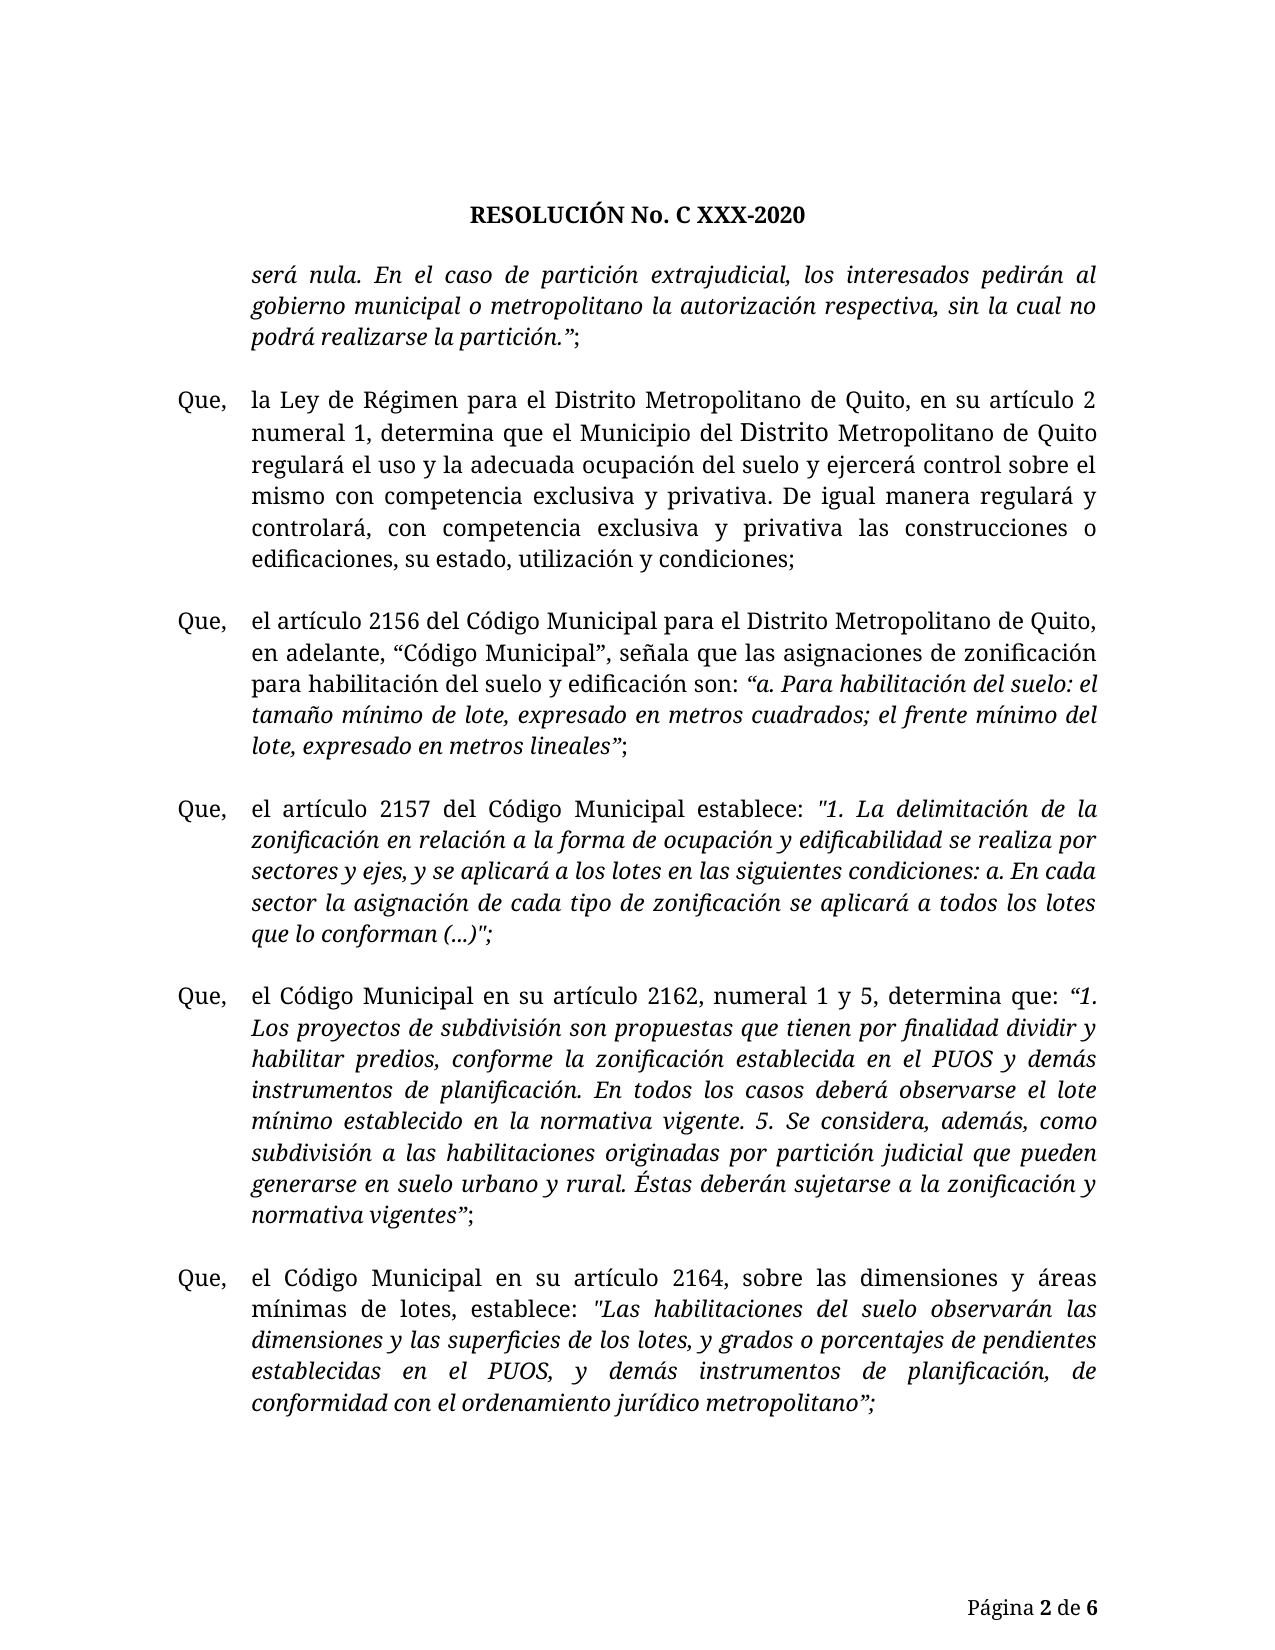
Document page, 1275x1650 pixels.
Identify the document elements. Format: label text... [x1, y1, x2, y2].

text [177, 259, 1098, 352]
text Que, el artículo 2157 del Código Municipal establece: "1. La delimitación de la zonificación en relación a la forma de ocupación y edificabilidad se realiza por sectores y ejes, y se aplicará a los lotes en las siguientes condiciones: a. En cada sector la asignación de cada tipo de zonificación se aplicará a todos los lotes que lo conforman (...)"; [177, 793, 1098, 949]
text Que, la Ley de Régimen para el Distrito Metropolitano de Quito, en su artículo 2 numeral 1, determina que el Municipio del Distrito Metropolitano de Quito regulará el uso y la adecuada ocupación del suelo y ejercerá control sobre el mismo con competencia exclusiva y privativa. De igual manera regulará y controlará, con competencia exclusiva y privativa las construcciones o edificaciones, su estado, utilización y condiciones; [177, 384, 1098, 574]
text Que, el artículo 2156 del Código Municipal para el Distrito Metropolitano de Quito, en adelante, “Código Municipal”, señala que las asignaciones de zonificación para habilitación del suelo y edificación son: “a. Para habilitación del suelo: el tamaño mínimo de lote, expresado en metros cuadrados; el frente mínimo del lote, expresado en metros lineales”; [177, 605, 1098, 762]
text Que, el Código Municipal en su artículo 2164, sobre las dimensiones y áreas mínimas de lotes, establece: "Las habilitaciones del suelo observarán las dimensiones y las superficies de los lotes, y grados o porcentajes de pendientes establecidas en el PUOS, y demás instrumentos de planificación, de conformidad con el ordenamiento jurídico metropolitano”; [177, 1262, 1098, 1418]
text Que, el Código Municipal en su artículo 2162, numeral 1 y 5, determina que: “1. Los proyectos de subdivisión son propuestas que tienen por finalidad dividir y habilitar predios, conforme la zonificación establecida en el PUOS y demás instrumentos de planificación. En todos los casos deberá observarse el lote mínimo establecido en la normativa vigente. 5. Se considera, además, como subdivisión a las habilitaciones originadas por partición judicial que pueden generarse en suelo urbano y rural. Éstas deberán sujetarse a la zonificación y normativa vigentes”; [177, 980, 1098, 1230]
